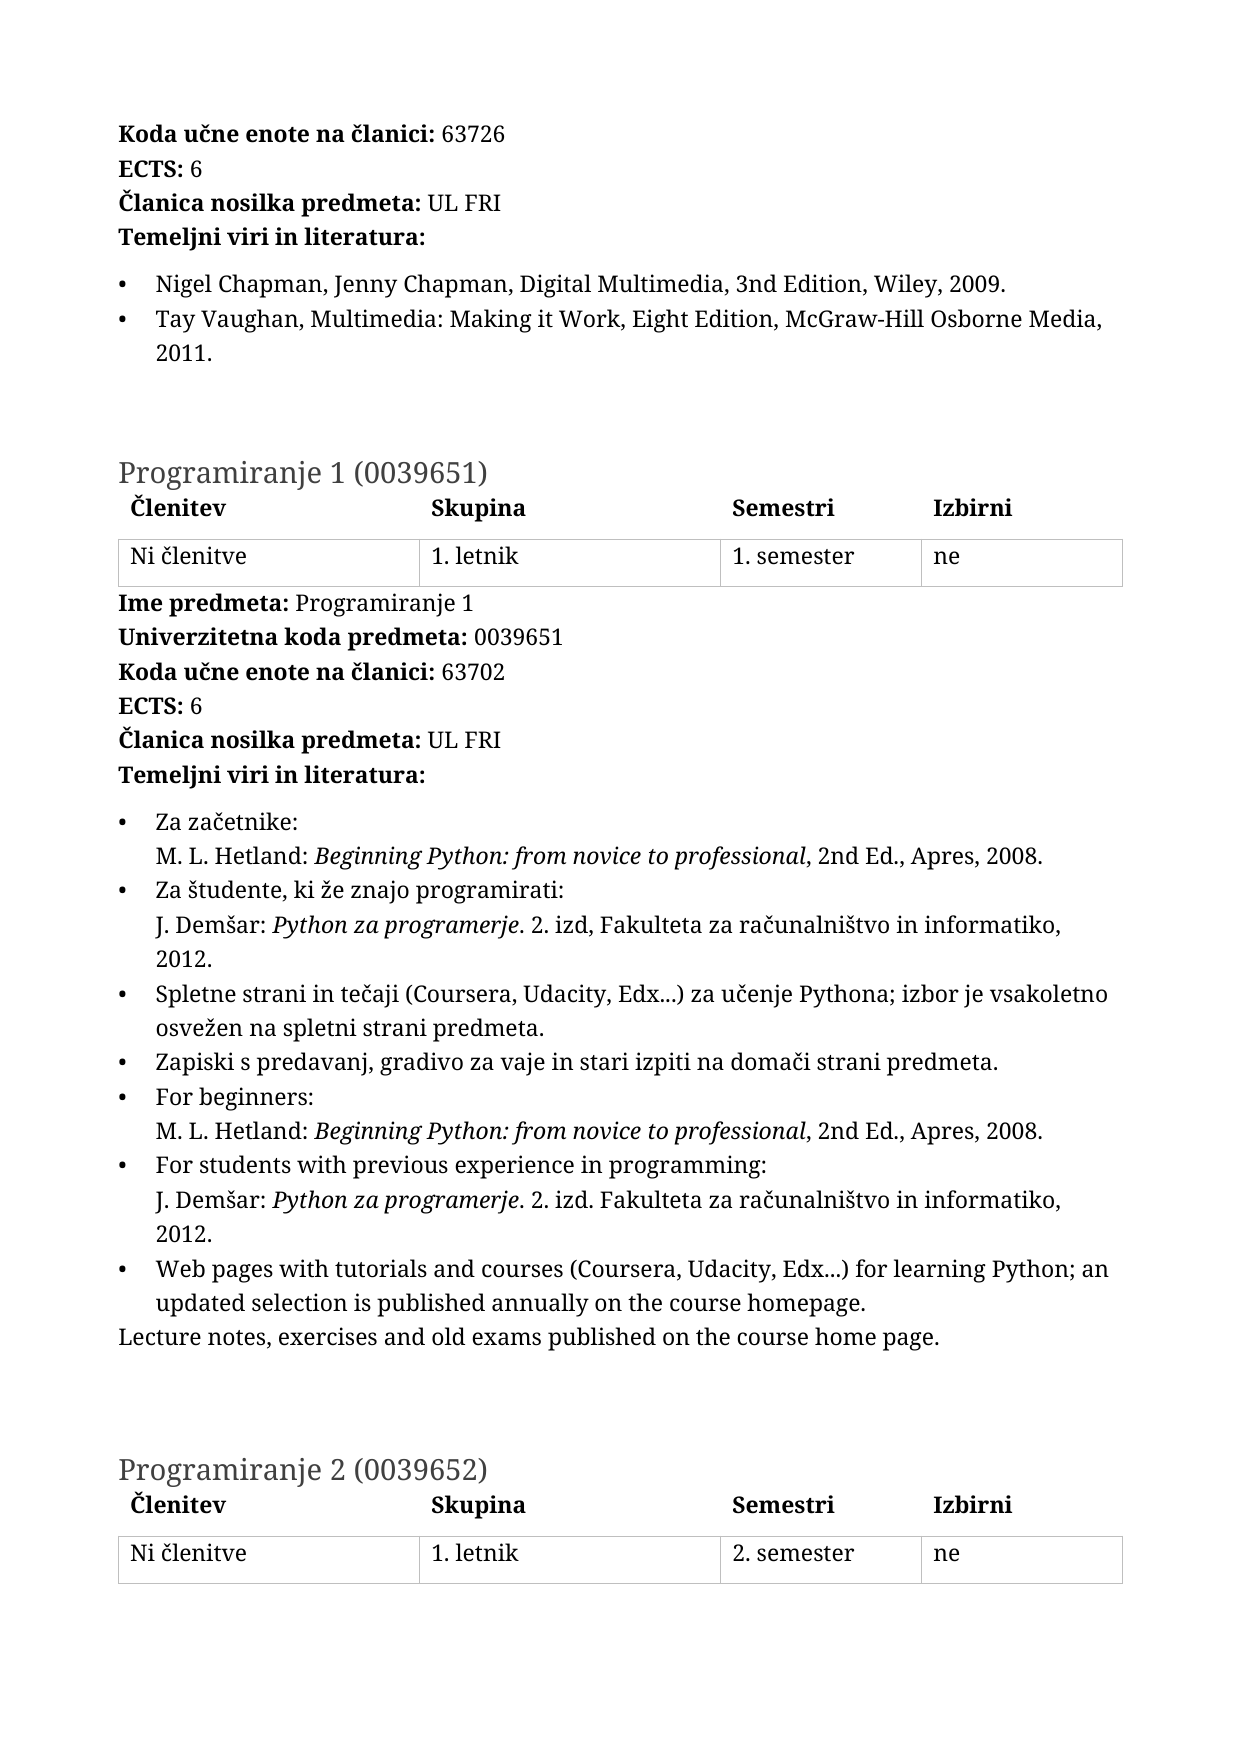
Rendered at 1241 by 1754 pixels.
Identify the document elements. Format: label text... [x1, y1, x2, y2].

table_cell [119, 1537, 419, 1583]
list Za študente, ki že znajo programirati: J. Demšar: Python za programerje. 2. izd, Fakulteta za računalništvo in informatiko, 2012. [118, 874, 1122, 974]
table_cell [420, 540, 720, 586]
list For students with previous experience in programming: J. Demšar: Python za programerje. 2. izd. Fakulteta za računalništvo in informatiko, 2012. [118, 1149, 1122, 1249]
list Tay Vaughan, Multimedia: Making it Work, Eight Edition, McGraw-Hill Osborne Media, 2011. [118, 302, 1122, 368]
list Za začetnike: M. L. Hetland: Beginning Python: from novice to professional, 2nd Ed., Apres, 2008. [118, 806, 1122, 871]
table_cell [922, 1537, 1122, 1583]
text Lecture notes, exercises and old exams published on the course home page. [118, 1321, 1122, 1353]
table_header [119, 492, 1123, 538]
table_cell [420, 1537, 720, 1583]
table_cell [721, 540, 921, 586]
text Ime predmeta: Programiranje 1 Univerzitetna koda predmeta: 0039651 Koda učne enote na članici: 63702 ECTS: 6 Članica nosilka predmeta: UL FRI Temeljni viri in literatura: [118, 587, 1122, 790]
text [118, 118, 1122, 252]
list Web pages with tutorials and courses (Coursera, Udacity, Edx...) for learning Python; an updated selection is published annually on the course homepage. [118, 1253, 1122, 1318]
subtitle Programiranje 1 (0039651) [118, 452, 1122, 492]
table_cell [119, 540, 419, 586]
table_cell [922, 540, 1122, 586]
list Spletne strani in tečaji (Coursera, Udacity, Edx...) za učenje Pythona; izbor je vsakoletno osvežen na spletni strani predmeta. [118, 978, 1122, 1043]
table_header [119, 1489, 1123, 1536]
subtitle Programiranje 2 (0039652) [118, 1449, 1122, 1489]
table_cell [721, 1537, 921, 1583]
list Nigel Chapman, Jenny Chapman, Digital Multimedia, 3nd Edition, Wiley, 2009. [118, 268, 1122, 299]
list For beginners: M. L. Hetland: Beginning Python: from novice to professional, 2nd Ed., Apres, 2008. [118, 1081, 1122, 1146]
list Zapiski s predavanj, gradivo za vaje in stari izpiti na domači strani predmeta. [118, 1046, 1122, 1078]
